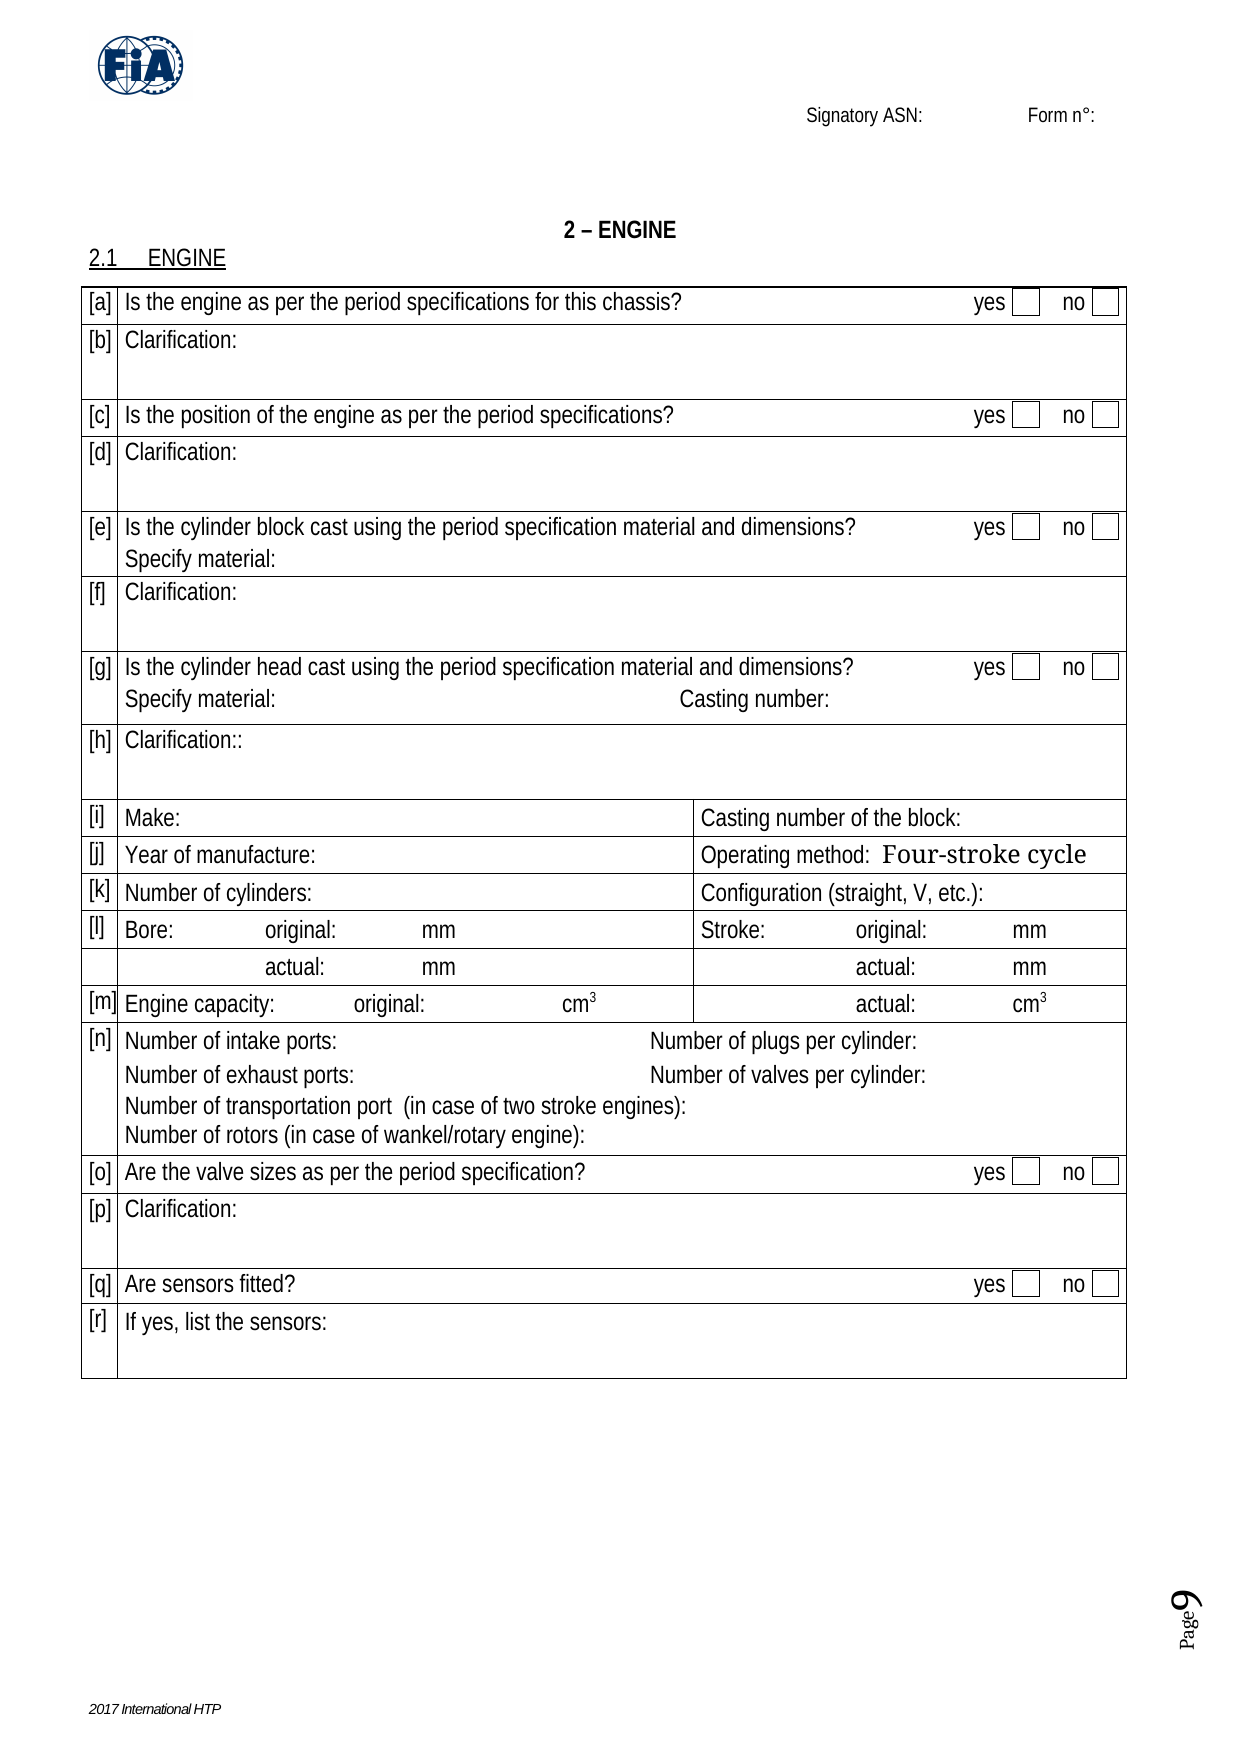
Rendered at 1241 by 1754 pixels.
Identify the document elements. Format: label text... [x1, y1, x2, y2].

table_cell Clarification: [118, 1194, 1126, 1268]
table_cell actual: cm3 [694, 986, 1126, 1022]
table_cell Number of intake ports: Number of plugs per cylinder: Number of exhaust ports: Number of valves per cylinder: Number of transportation port (in case of two stroke engines): Number of rotors (in case of wankel/rotary engine): [118, 1023, 1126, 1155]
table_cell Casting number of the block: [694, 800, 1126, 836]
table_cell Are sensors fitted? yes no [118, 1269, 1126, 1303]
table_cell Clarification: [118, 437, 1126, 511]
table_cell [n] [82, 1023, 117, 1155]
table_cell Configuration (straight, V, etc.): [694, 874, 1126, 910]
table_cell Is the cylinder block cast using the period specification material and dimensions? yes no Specify material: [118, 512, 1126, 576]
table_cell actual: mm [694, 949, 1126, 985]
table_cell actual: mm [118, 949, 693, 985]
table_cell Clarification: [118, 577, 1126, 651]
table_cell [i] [82, 800, 117, 836]
table_cell Year of manufacture: [118, 837, 693, 873]
table_cell Operating method: [694, 837, 1126, 873]
table_cell [q] [82, 1269, 117, 1303]
picture [88, 30, 193, 101]
table_cell [d] [82, 437, 117, 511]
table_cell Is the position of the engine as per the period specifications? yes no [118, 400, 1126, 436]
table_cell [b] [82, 325, 117, 398]
table_cell [g] [82, 652, 117, 724]
table_cell [m] [82, 986, 117, 1022]
table_cell [e] [82, 512, 117, 576]
table_cell Clarification: [118, 325, 1126, 398]
table_cell [r] [82, 1304, 117, 1378]
table_cell If yes, list the sensors: [118, 1304, 1126, 1378]
text 2 – ENGINE [89, 215, 1152, 243]
table_cell [j] [82, 837, 117, 873]
table_cell Are the valve sizes as per the period specification? yes no [118, 1156, 1126, 1193]
table_cell [82, 949, 117, 985]
table_header [a] [82, 288, 117, 323]
table_cell Make: [118, 800, 693, 836]
table_cell [p] [82, 1194, 117, 1268]
table_cell Number of cylinders: [118, 874, 693, 910]
table_cell Clarification:: [118, 725, 1126, 799]
table_cell [c] [82, 400, 117, 436]
table_cell Bore: original: mm [118, 911, 693, 947]
table_cell Stroke: original: mm [694, 911, 1126, 947]
table_cell [o] [82, 1156, 117, 1193]
table_cell Engine capacity: original: cm3 [118, 986, 693, 1022]
table_cell [h] [82, 725, 117, 799]
text Signatory ASN: Form n°: [89, 100, 1152, 128]
table_header Is the engine as per the period specifications for this chassis? yes no [118, 288, 1126, 323]
table_cell [k] [82, 874, 117, 910]
table_cell [l] [82, 911, 117, 947]
text 2.1 ENGINE [89, 243, 1152, 272]
table_cell Is the cylinder head cast using the period specification material and dimensions? yes no Specify material: Casting number: [118, 652, 1126, 724]
table_cell [f] [82, 577, 117, 651]
